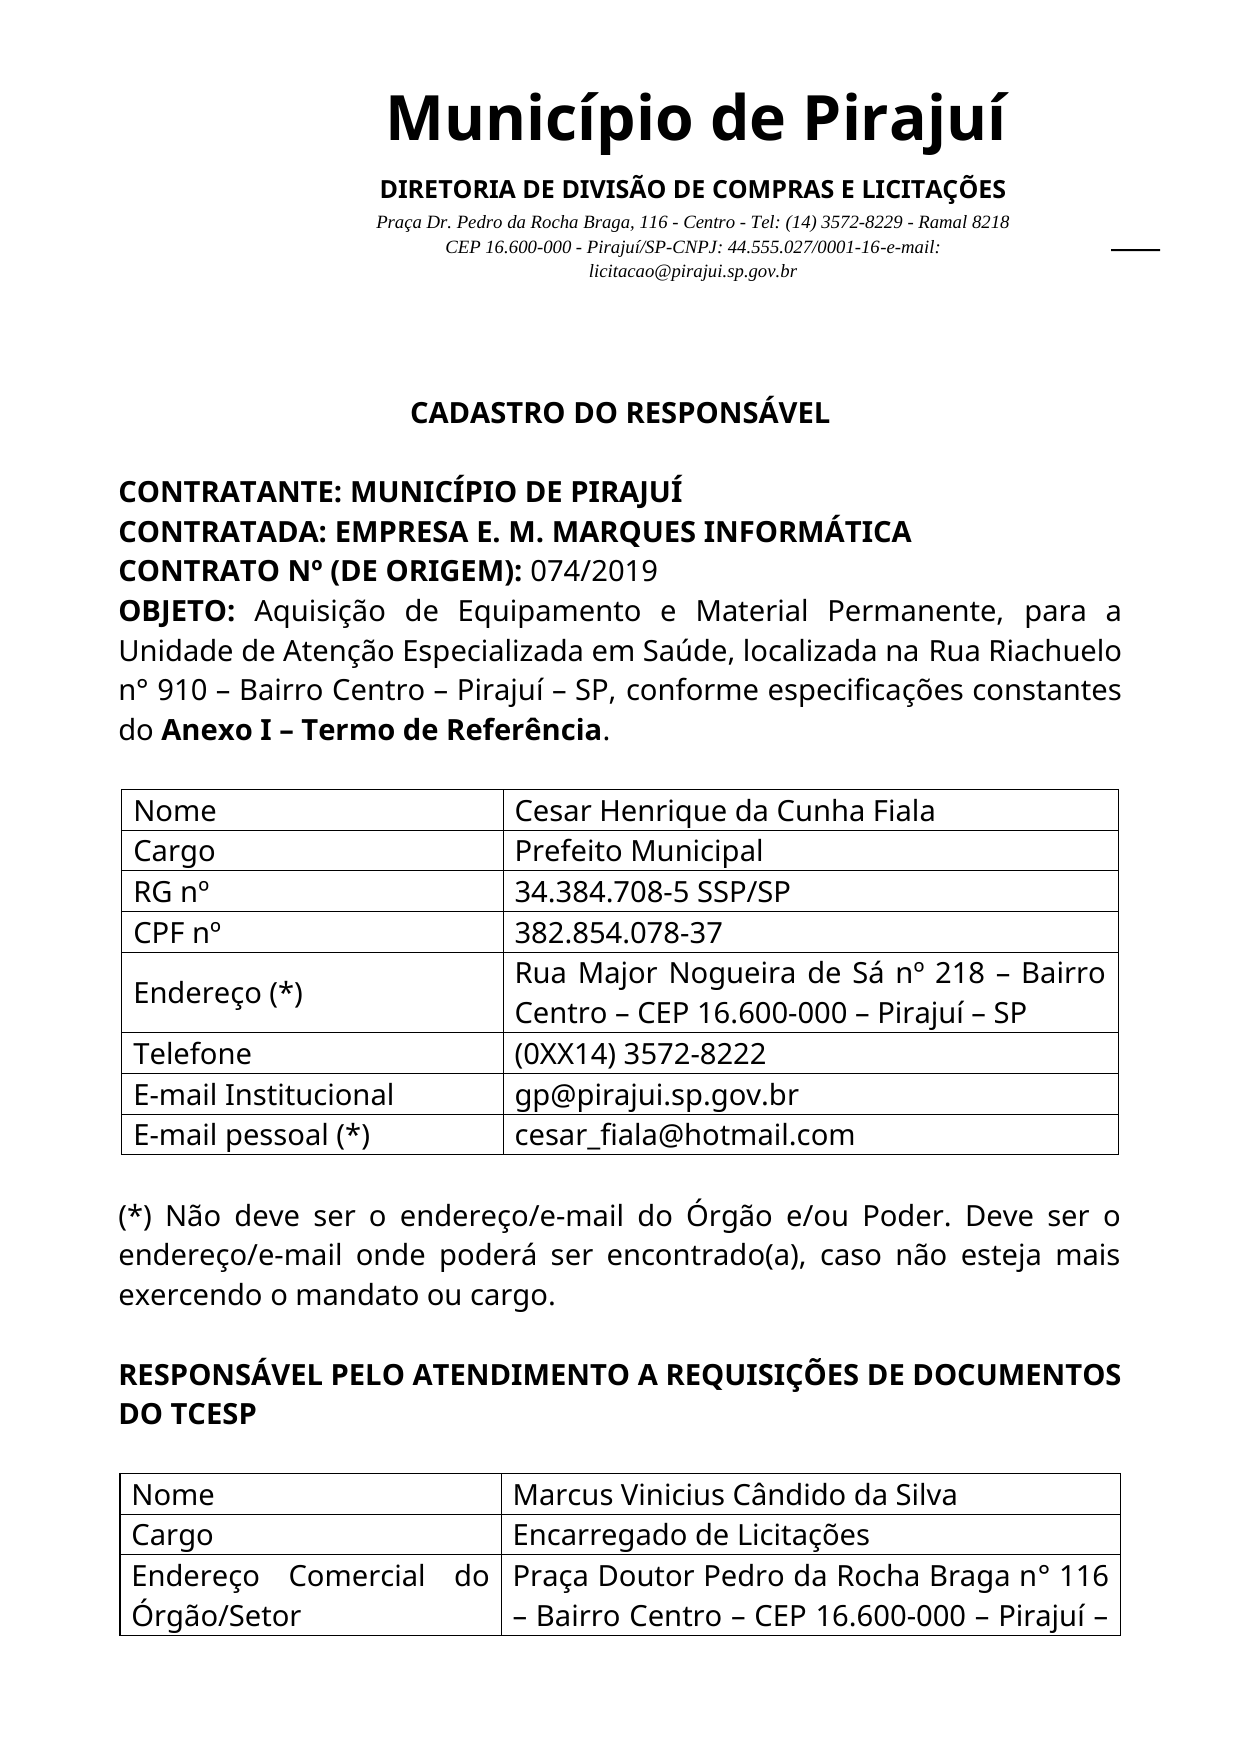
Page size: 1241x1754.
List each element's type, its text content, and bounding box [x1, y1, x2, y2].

text CONTRATO Nº (DE ORIGEM): 074/2019 [118, 551, 1122, 590]
table_header Nome [122, 790, 503, 829]
table_header Nome [121, 1474, 501, 1513]
text RESPONSÁVEL PELO ATENDIMENTO A REQUISIÇÕES DE DOCUMENTOS DO TCESP [118, 1354, 1122, 1433]
text CONTRATADA: EMPRESA E. M. MARQUES INFORMÁTICA [118, 511, 1122, 551]
table_cell cesar_fiala@hotmail.com [504, 1115, 1118, 1154]
table_cell E-mail Institucional [122, 1074, 503, 1113]
text CADASTRO DO RESPONSÁVEL [118, 392, 1122, 432]
table_cell Endereço (*) [122, 953, 503, 1032]
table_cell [121, 1555, 501, 1635]
table_cell RG nº [122, 871, 503, 911]
table_header Marcus Vinicius Cândido da Silva [502, 1474, 1120, 1513]
text CONTRATANTE: MUNICÍPIO DE PIRAJUÍ [118, 471, 1122, 511]
table_cell Telefone [122, 1033, 503, 1073]
table_cell 382.854.078-37 [504, 912, 1118, 952]
table_cell Prefeito Municipal [504, 831, 1118, 870]
table_cell Cargo [121, 1515, 501, 1554]
text OBJETO: Aquisição de Equipamento e Material Permanente, para a Unidade de Atenção Especializada em Saúde, localizada na Rua Riachuelo n° 910 – Bairro Centro – Pirajuí – SP, conforme especificações constantes do Anexo I – Termo de Referência. [118, 590, 1122, 749]
table_cell Rua Major Nogueira de Sá nº 218 – Bairro Centro – CEP 16.600-000 – Pirajuí – SP [504, 953, 1118, 1032]
table_header Cesar Henrique da Cunha Fiala [504, 790, 1118, 829]
table_cell E-mail pessoal (*) [122, 1115, 503, 1154]
text (*) Não deve ser o endereço/e-mail do Órgão e/ou Poder. Deve ser o endereço/e-mail onde poderá ser encontrado(a), caso não esteja mais exercendo o mandato ou cargo. [118, 1195, 1122, 1314]
table_cell Cargo [122, 831, 503, 870]
table_cell Encarregado de Licitações [502, 1515, 1120, 1554]
table_cell gp@pirajui.sp.gov.br [504, 1074, 1118, 1113]
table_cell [502, 1555, 1120, 1635]
table_cell (0XX14) 3572-8222 [504, 1033, 1118, 1073]
table_cell 34.384.708-5 SSP/SP [504, 871, 1118, 911]
table_cell CPF nº [122, 912, 503, 952]
